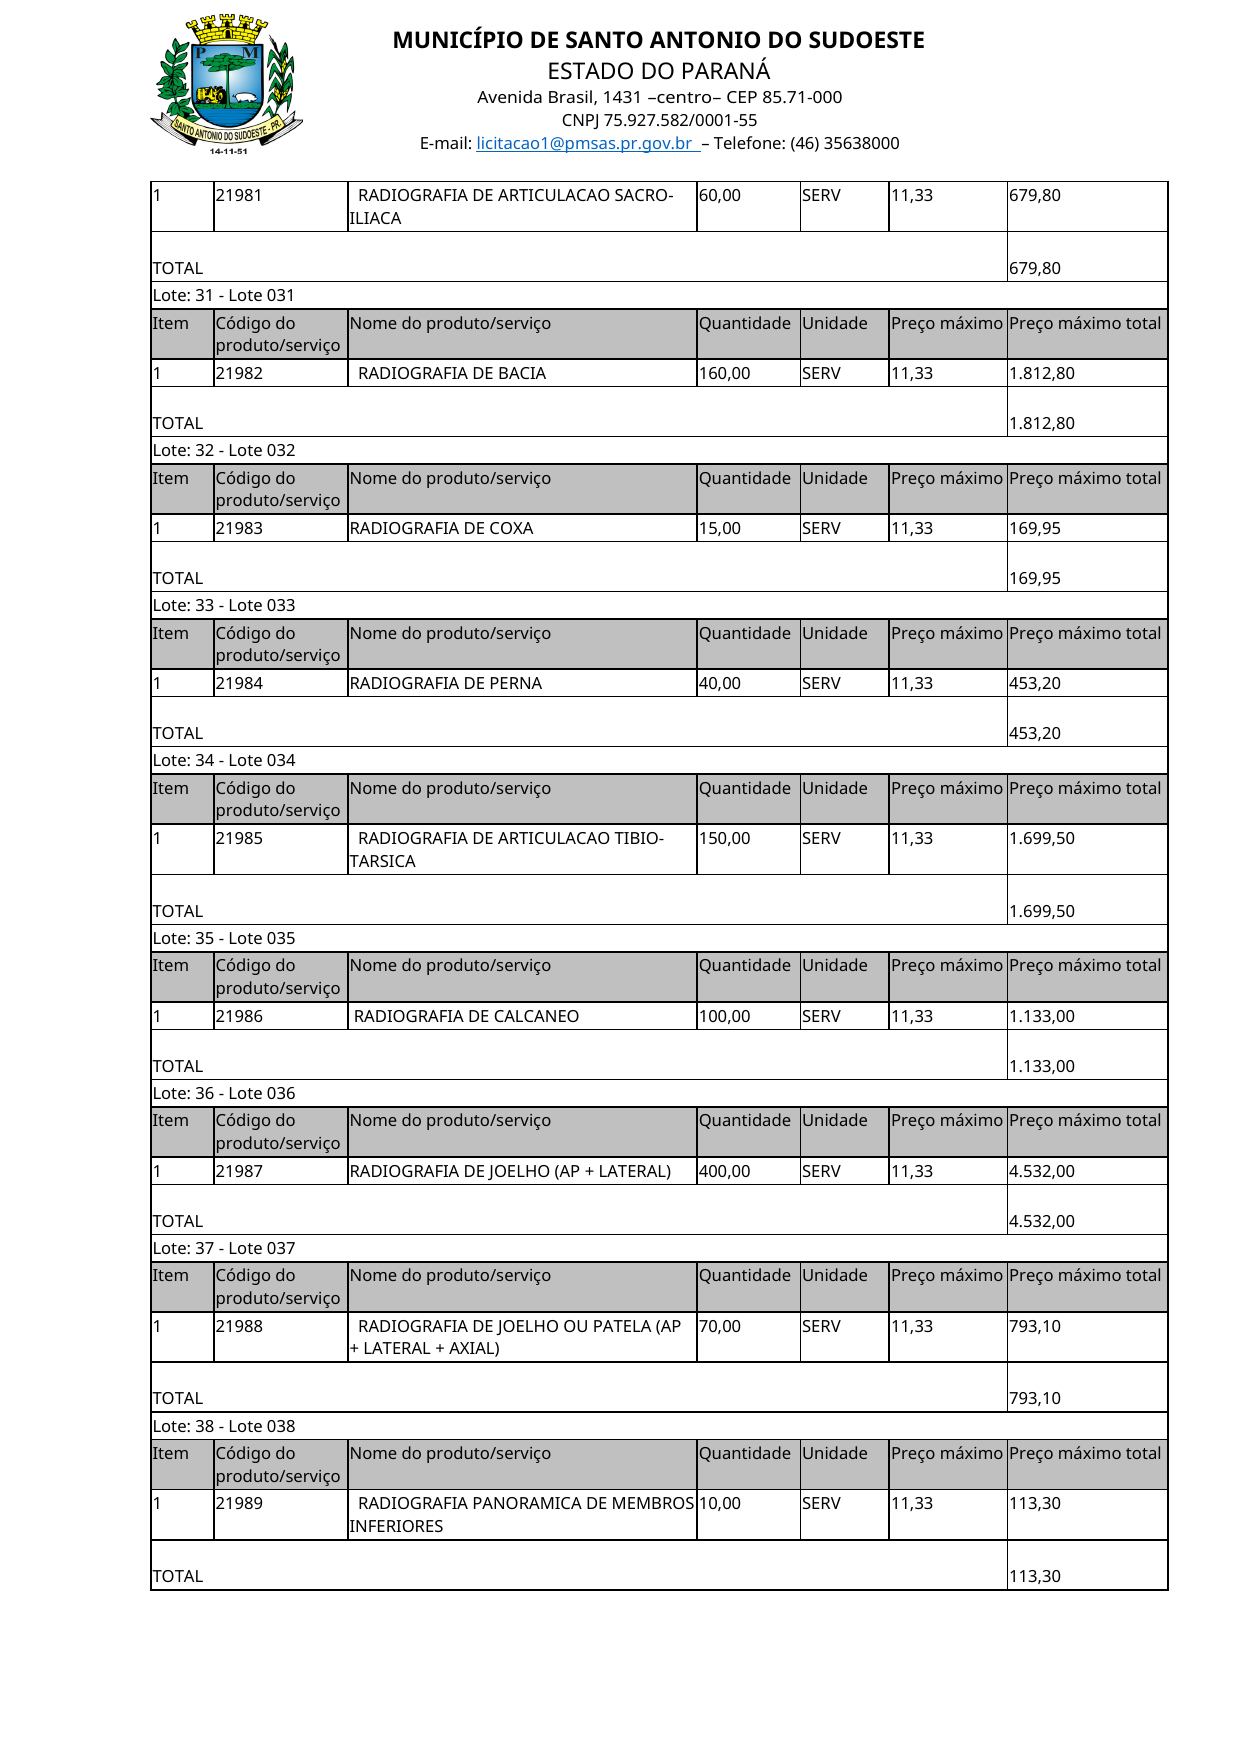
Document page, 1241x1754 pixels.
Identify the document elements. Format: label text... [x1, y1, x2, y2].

table_cell 793,10 [1008, 1313, 1167, 1361]
table_cell RADIOGRAFIA DE BACIA [349, 360, 696, 386]
table_cell Quantidade [698, 775, 800, 823]
table_cell 11,33 [890, 515, 1007, 541]
table_cell SERV [801, 1003, 888, 1028]
table_cell SERV [801, 182, 888, 231]
table_cell 11,33 [890, 1158, 1007, 1183]
table_cell Item [152, 953, 213, 1001]
table_cell Lote: 33 - Lote 033 [152, 592, 1167, 618]
table_cell Código do produto/serviço [215, 775, 347, 823]
table_cell 679,80 [1008, 232, 1167, 281]
table_cell Preço máximo total [1008, 310, 1167, 358]
table_cell 11,33 [890, 182, 1007, 231]
table_cell 100,00 [698, 1003, 800, 1028]
table_cell 1 [152, 1490, 213, 1539]
table_cell 21988 [215, 1313, 347, 1361]
table_cell 10,00 [698, 1490, 800, 1539]
table_cell RADIOGRAFIA DE JOELHO OU PATELA (AP + LATERAL + AXIAL) [349, 1313, 696, 1361]
table_cell 21986 [215, 1003, 347, 1028]
table_cell 21987 [215, 1158, 347, 1183]
table_cell 1 [152, 825, 213, 873]
table_cell 4.532,00 [1008, 1185, 1167, 1233]
table_cell Preço máximo [890, 310, 1007, 358]
table_cell 21989 [215, 1490, 347, 1539]
table_cell RADIOGRAFIA DE JOELHO (AP + LATERAL) [349, 1158, 696, 1183]
table_cell 793,10 [1008, 1363, 1167, 1411]
table_cell Quantidade [698, 953, 800, 1001]
table_cell Nome do produto/serviço [349, 620, 696, 668]
table_cell RADIOGRAFIA DE ARTICULACAO SACRO-ILIACA [349, 182, 696, 231]
table_cell TOTAL [152, 387, 1007, 436]
table_cell Item [152, 1263, 213, 1311]
table_cell Preço máximo total [1008, 1263, 1167, 1311]
table_cell Quantidade [698, 620, 800, 668]
table_cell 169,95 [1008, 542, 1167, 591]
table_cell 11,33 [890, 825, 1007, 873]
table_cell 113,30 [1008, 1541, 1167, 1589]
table_cell 1.812,80 [1008, 387, 1167, 436]
table_cell Item [152, 310, 213, 358]
table_cell Quantidade [698, 1263, 800, 1311]
table_cell 1 [152, 515, 213, 541]
table_cell 1.699,50 [1008, 875, 1167, 923]
table_cell Lote: 34 - Lote 034 [152, 747, 1167, 773]
table_cell 21985 [215, 825, 347, 873]
table_cell 1 [152, 670, 213, 696]
table_cell Item [152, 775, 213, 823]
table_cell Item [152, 1108, 213, 1156]
table_cell 11,33 [890, 1003, 1007, 1028]
table_cell TOTAL [152, 1030, 1007, 1078]
table_cell Preço máximo total [1008, 620, 1167, 668]
table_cell Nome do produto/serviço [349, 1440, 696, 1489]
table_cell 21984 [215, 670, 347, 696]
table_cell Preço máximo [890, 775, 1007, 823]
table_cell Lote: 31 - Lote 031 [152, 282, 1167, 308]
table_cell Nome do produto/serviço [349, 310, 696, 358]
table_cell 11,33 [890, 1490, 1007, 1539]
table_cell 1.133,00 [1008, 1030, 1167, 1078]
table_cell Lote: 37 - Lote 037 [152, 1235, 1167, 1261]
table_cell 679,80 [1008, 182, 1167, 231]
table_cell 169,95 [1008, 515, 1167, 541]
table_cell TOTAL [152, 875, 1007, 923]
table_cell Nome do produto/serviço [349, 465, 696, 513]
table_cell Código do produto/serviço [215, 953, 347, 1001]
table_cell Nome do produto/serviço [349, 1263, 696, 1311]
table_cell SERV [801, 825, 888, 873]
table_cell 1.812,80 [1008, 360, 1167, 386]
table_cell Unidade [801, 1108, 888, 1156]
table_cell 150,00 [698, 825, 800, 873]
table_cell Preço máximo total [1008, 1440, 1167, 1489]
table_cell RADIOGRAFIA PANORAMICA DE MEMBROS INFERIORES [349, 1490, 696, 1539]
table_cell Preço máximo total [1008, 1108, 1167, 1156]
table_cell 1 [152, 182, 213, 231]
table_cell SERV [801, 670, 888, 696]
table_cell Nome do produto/serviço [349, 1108, 696, 1156]
table_cell Lote: 36 - Lote 036 [152, 1080, 1167, 1106]
table_cell Preço máximo [890, 1263, 1007, 1311]
table_cell 70,00 [698, 1313, 800, 1361]
table_cell 11,33 [890, 360, 1007, 386]
table_cell 60,00 [698, 182, 800, 231]
table_cell TOTAL [152, 697, 1007, 746]
table_cell 453,20 [1008, 670, 1167, 696]
table_cell 11,33 [890, 670, 1007, 696]
table_cell Item [152, 620, 213, 668]
table_cell Item [152, 1440, 213, 1489]
table_cell 1.699,50 [1008, 825, 1167, 873]
table_cell Preço máximo [890, 620, 1007, 668]
table_cell Código do produto/serviço [215, 465, 347, 513]
table_cell Preço máximo total [1008, 953, 1167, 1001]
table_cell Preço máximo [890, 953, 1007, 1001]
table_cell 400,00 [698, 1158, 800, 1183]
table_cell Lote: 38 - Lote 038 [152, 1413, 1167, 1439]
table_cell 1.133,00 [1008, 1003, 1167, 1028]
table_cell Unidade [801, 620, 888, 668]
table_cell SERV [801, 1490, 888, 1539]
table_cell Unidade [801, 1440, 888, 1489]
table_cell SERV [801, 515, 888, 541]
table_cell Código do produto/serviço [215, 620, 347, 668]
table_cell 11,33 [890, 1313, 1007, 1361]
table_cell Preço máximo [890, 1108, 1007, 1156]
table_cell SERV [801, 1313, 888, 1361]
picture [150, 14, 303, 154]
table_cell Preço máximo total [1008, 775, 1167, 823]
table_cell Preço máximo total [1008, 465, 1167, 513]
table_cell 113,30 [1008, 1490, 1167, 1539]
table_cell TOTAL [152, 1185, 1007, 1233]
table_cell 21981 [215, 182, 347, 231]
table_cell SERV [801, 1158, 888, 1183]
table_cell Código do produto/serviço [215, 310, 347, 358]
table_cell 4.532,00 [1008, 1158, 1167, 1183]
table_cell 21982 [215, 360, 347, 386]
table_cell Quantidade [698, 1108, 800, 1156]
table_cell 40,00 [698, 670, 800, 696]
table_cell TOTAL [152, 232, 1007, 281]
table_cell Item [152, 465, 213, 513]
table_cell 15,00 [698, 515, 800, 541]
table_cell Quantidade [698, 1440, 800, 1489]
table_cell Lote: 32 - Lote 032 [152, 437, 1167, 463]
table_cell Preço máximo [890, 1440, 1007, 1489]
table_cell Nome do produto/serviço [349, 775, 696, 823]
table_cell TOTAL [152, 1363, 1007, 1411]
table_cell 1 [152, 1158, 213, 1183]
table_cell 1 [152, 1313, 213, 1361]
table_cell Unidade [801, 953, 888, 1001]
table_cell Código do produto/serviço [215, 1440, 347, 1489]
table_cell Unidade [801, 465, 888, 513]
table_cell 21983 [215, 515, 347, 541]
table_cell SERV [801, 360, 888, 386]
table_cell TOTAL [152, 542, 1007, 591]
table_cell 1 [152, 1003, 213, 1028]
table_cell Preço máximo [890, 465, 1007, 513]
table_cell 160,00 [698, 360, 800, 386]
table_cell Código do produto/serviço [215, 1263, 347, 1311]
table_cell Nome do produto/serviço [349, 953, 696, 1001]
table_cell Unidade [801, 1263, 888, 1311]
table_cell 453,20 [1008, 697, 1167, 746]
table_cell Unidade [801, 310, 888, 358]
table_cell RADIOGRAFIA DE PERNA [349, 670, 696, 696]
table_cell RADIOGRAFIA DE CALCANEO [349, 1003, 696, 1028]
table_cell Código do produto/serviço [215, 1108, 347, 1156]
table_cell Quantidade [698, 310, 800, 358]
table_cell 1 [152, 360, 213, 386]
table_cell TOTAL [152, 1541, 1007, 1589]
table_cell Unidade [801, 775, 888, 823]
table_cell RADIOGRAFIA DE COXA [349, 515, 696, 541]
table_cell RADIOGRAFIA DE ARTICULACAO TIBIO-TARSICA [349, 825, 696, 873]
table_cell Lote: 35 - Lote 035 [152, 925, 1167, 951]
table_cell Quantidade [698, 465, 800, 513]
